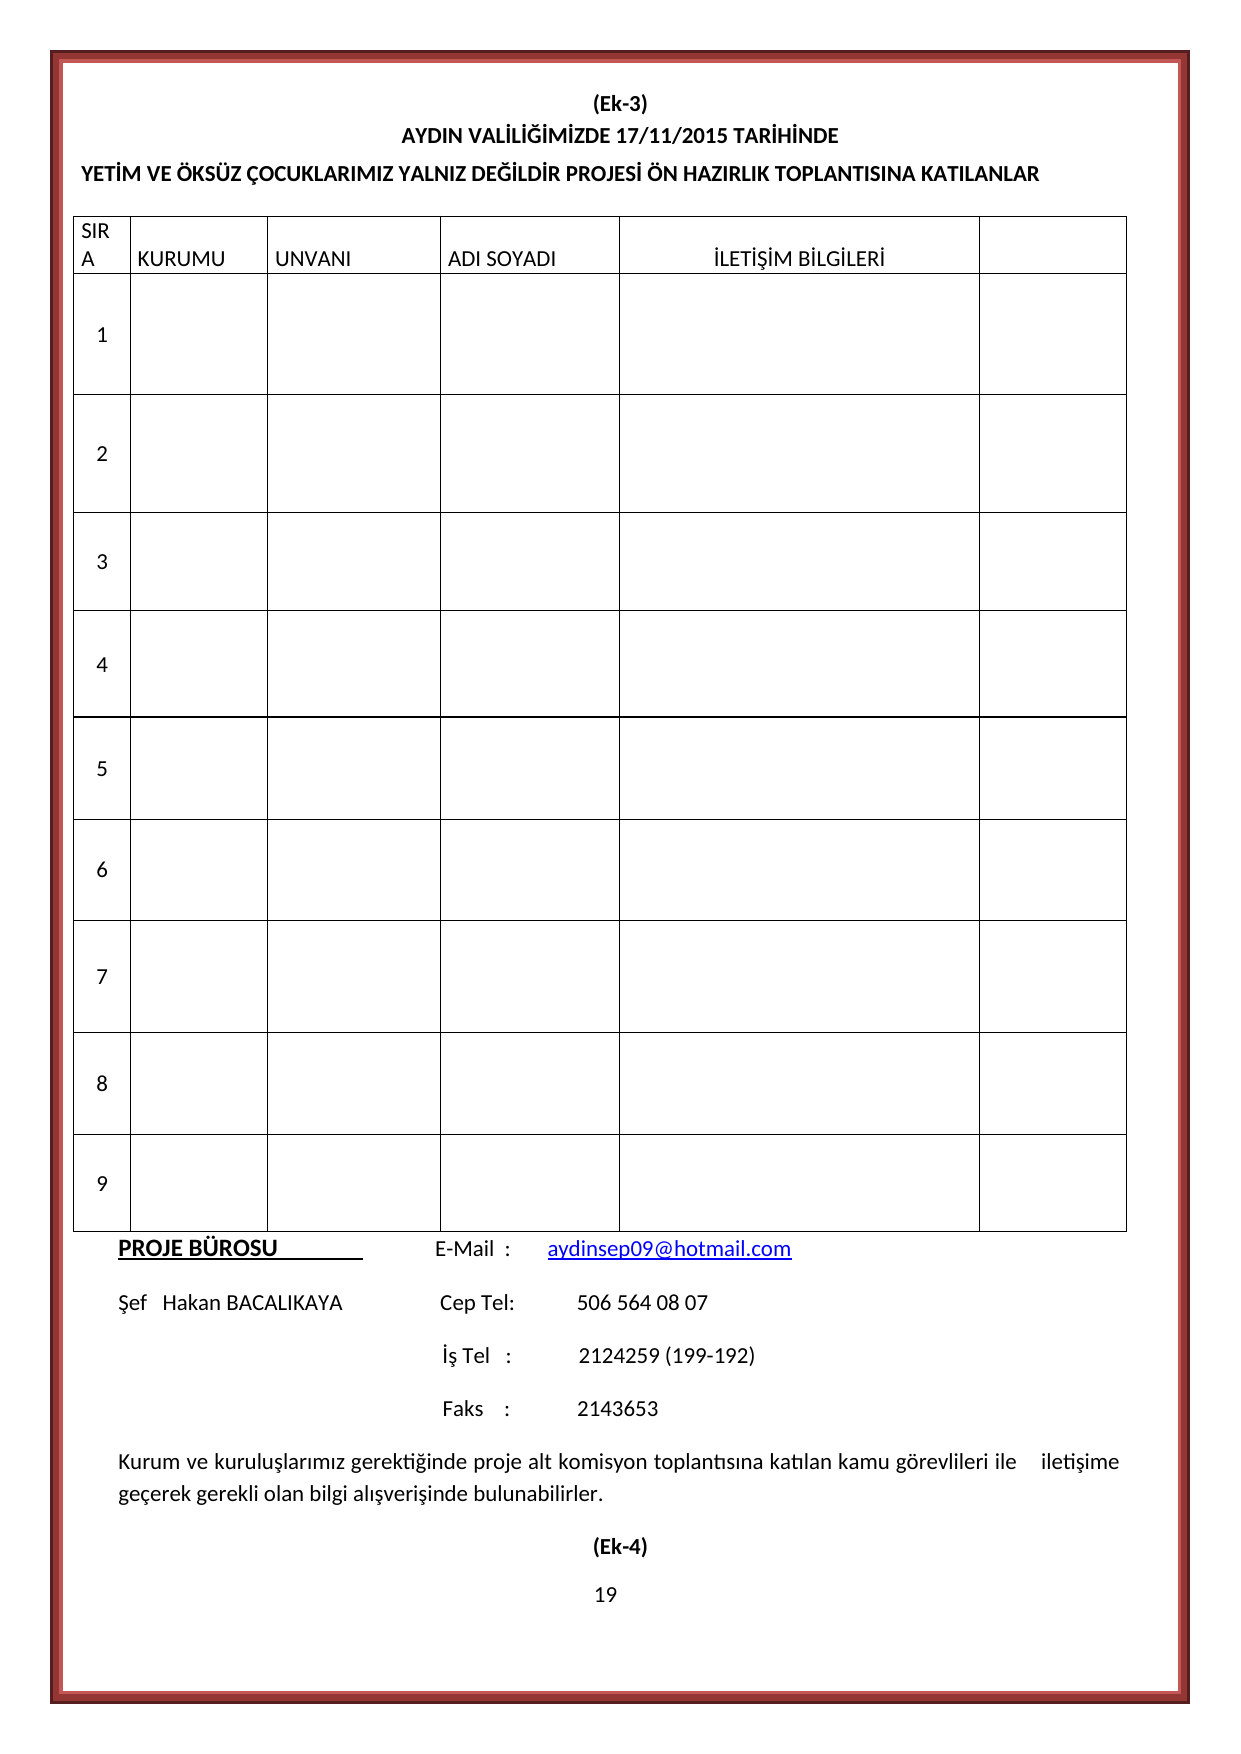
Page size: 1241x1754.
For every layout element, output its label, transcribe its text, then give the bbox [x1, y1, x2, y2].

table_cell [960, 718, 979, 818]
table_cell [620, 1033, 959, 1134]
table_cell [441, 718, 619, 818]
table_cell [268, 513, 440, 610]
table_cell [268, 274, 440, 394]
table_cell [960, 820, 979, 920]
text PROJE BÜROSU E-Mail : aydinsep09@hotmail.com [118, 1232, 1122, 1263]
table_cell [980, 1033, 1126, 1134]
text AYDIN VALİLİĞİMİZDE 17/11/2015 TARİHİNDE [118, 121, 1122, 149]
table_cell 8 [74, 1033, 130, 1134]
table_cell [980, 274, 1126, 394]
table_cell [620, 611, 959, 716]
table_cell [131, 718, 267, 818]
table_cell KURUMU [131, 217, 267, 273]
table_cell [620, 718, 959, 818]
table_cell [441, 921, 619, 1032]
table_cell [131, 921, 267, 1032]
table_cell [441, 274, 619, 394]
table_cell 6 [74, 820, 130, 920]
table_cell [980, 217, 1126, 273]
table_cell [268, 395, 440, 512]
table_cell 7 [74, 921, 130, 1032]
table_cell [131, 395, 267, 512]
table_cell [960, 274, 979, 394]
table_cell [960, 1135, 979, 1231]
table_cell [620, 395, 959, 512]
table_cell [620, 921, 959, 1032]
table_cell [441, 820, 619, 920]
table_cell [960, 1033, 979, 1134]
table_cell 4 [74, 611, 130, 716]
table_cell [441, 1135, 619, 1231]
text Faks : 2143653 [118, 1394, 1122, 1422]
table_cell [960, 921, 979, 1032]
table_cell [620, 274, 959, 394]
text Kurum ve kuruluşlarımız gerektiğinde proje alt komisyon toplantısına katılan kamu görevlileri ile iletişime geçerek gerekli olan bilgi alışverişinde bulunabilirler. [118, 1447, 1122, 1507]
table_cell İLETİŞİM BİLGİLERİ [620, 217, 979, 273]
table_cell [131, 1135, 267, 1231]
table_cell [980, 611, 1126, 716]
table_cell 5 [74, 718, 130, 818]
table_cell [980, 820, 1126, 920]
table_cell [960, 513, 979, 610]
table_cell [960, 611, 979, 716]
table_cell 2 [74, 395, 130, 512]
table_cell [620, 513, 959, 610]
text İş Tel : 2124259 (199-192) [118, 1341, 1122, 1369]
table_cell [980, 513, 1126, 610]
table_cell [131, 1033, 267, 1134]
text Şef Hakan BACALIKAYA Cep Tel: 506 564 08 07 [118, 1288, 1122, 1316]
table_cell [980, 1135, 1126, 1231]
table_cell [980, 718, 1126, 818]
table_cell [441, 513, 619, 610]
table_cell [268, 718, 440, 818]
table_cell [268, 921, 440, 1032]
table_cell ADI SOYADI [441, 217, 619, 273]
table_cell [980, 395, 1126, 512]
table_cell [441, 611, 619, 716]
table_header YETİM VE ÖKSÜZ ÇOCUKLARIMIZ YALNIZ DEĞİLDİR PROJESİ ÖN HAZIRLIK TOPLANTISINA KATILANLAR [74, 153, 1127, 216]
table_cell [620, 820, 959, 920]
table_cell [131, 274, 267, 394]
table_cell [441, 1033, 619, 1134]
text (Ek-4) [118, 1532, 1122, 1560]
table_cell [131, 513, 267, 610]
table_cell 1 [74, 274, 130, 394]
table_cell 9 [74, 1135, 130, 1231]
table_cell [960, 395, 979, 512]
table_cell [268, 1135, 440, 1231]
table_cell [268, 820, 440, 920]
table_cell [268, 611, 440, 716]
table_cell 3 [74, 513, 130, 610]
table_cell UNVANI [268, 217, 440, 273]
table_cell [131, 820, 267, 920]
table_cell [441, 395, 619, 512]
table_cell [131, 611, 267, 716]
text (Ek-3) [118, 89, 1122, 117]
table_cell SIRA [74, 217, 130, 273]
table_cell [620, 1135, 959, 1231]
table_cell [980, 921, 1126, 1032]
table_cell [268, 1033, 440, 1134]
